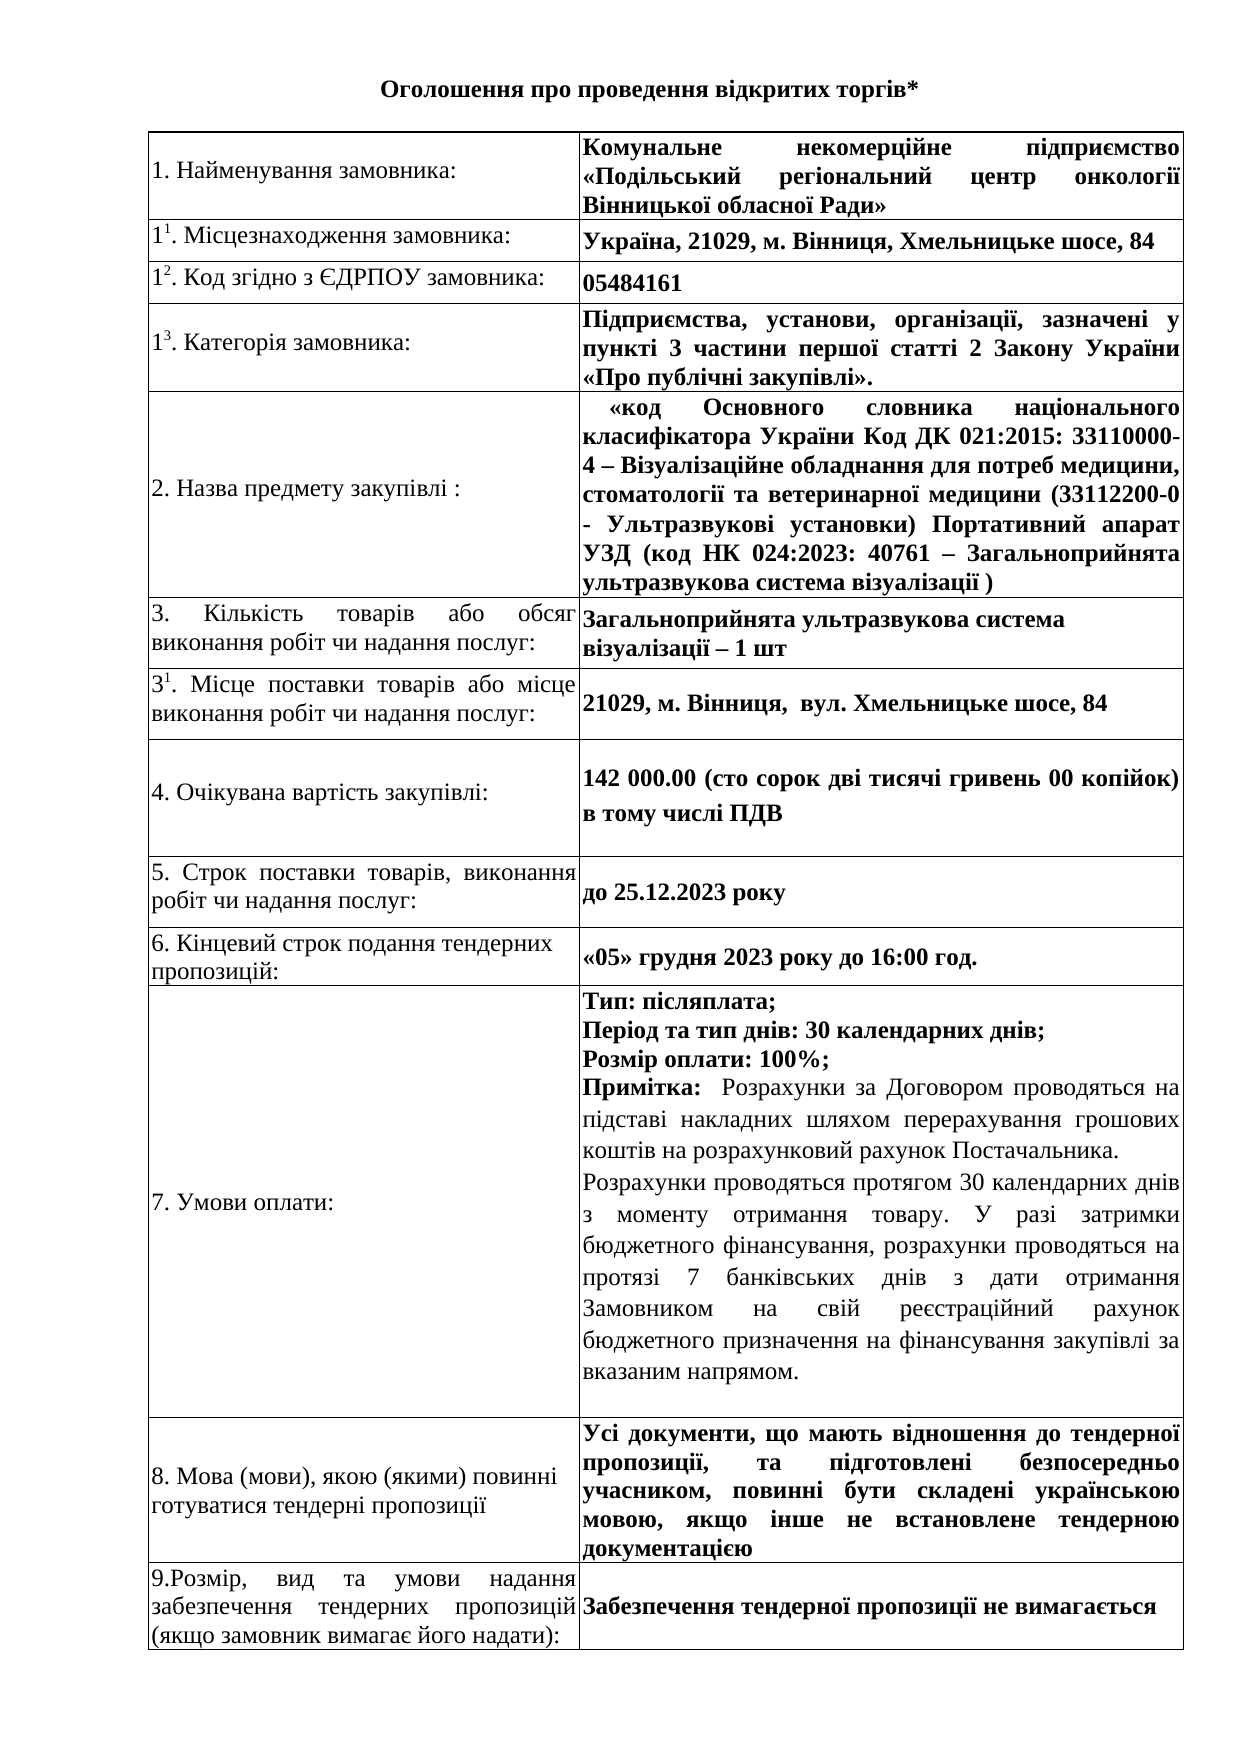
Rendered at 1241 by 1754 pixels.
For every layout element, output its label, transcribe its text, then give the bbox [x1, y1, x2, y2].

table_cell Тип: післяплата; Період та тип днів: 30 календарних днів; Розмір оплати: 100%; Примітка: Розрахунки за Договором проводяться на підставі накладних шляхом перерахування грошових коштів на розрахунковий рахунок Постачальника. Розрахунки проводяться протягом 30 календарних днів з моменту отримання товару. У разі затримки бюджетного фінансування, розрахунки проводяться на протязі 7 банківських днів з дати отримання Замовником на свій реєстраційний рахунок бюджетного призначення на фінансування закупівлі за вказаним напрямом. [580, 986, 1183, 1417]
table_cell 9.Розмір, вид та умови надання забезпечення тендерних пропозицій (якщо замовник вимагає його надати): [149, 1563, 579, 1649]
table_cell Україна, 21029, м. Вінниця, Хмельницьке шосе, 84 [580, 220, 1183, 261]
table_cell 21029, м. Вінниця, вул. Хмельницьке шосе, 84 [580, 669, 1183, 739]
text Оголошення про проведення відкритих торгів* [148, 74, 1152, 103]
table_cell «05» грудня 2023 року до 16:00 год. [580, 928, 1183, 985]
table_cell 4. Очікувана вартість закупівлі: [149, 740, 579, 856]
table_cell 3. Кількість товарів або обсяг виконання робіт чи надання послуг: [149, 598, 579, 668]
table_cell Загальноприйнята ультразвукова система візуалізації – 1 шт [580, 598, 1183, 668]
table_cell 05484161 [580, 262, 1183, 303]
table_cell 11. Місцезнаходження замовника: [149, 220, 579, 261]
table_cell 12. Код згідно з ЄДРПОУ замовника: [149, 262, 579, 303]
table_header 1. Найменування замовника: [149, 133, 579, 219]
table_cell Усі документи, що мають відношення до тендерної пропозиції, та підготовлені безпосередньо учасником, повинні бути складені українською мовою, якщо інше не встановлене тендерною документацією [580, 1418, 1183, 1562]
table_cell 7. Умови оплати: [149, 986, 579, 1417]
table_cell 31. Місце поставки товарів або місце виконання робіт чи надання послуг: [149, 669, 579, 739]
table_cell 2. Назва предмету закупівлі : [149, 392, 579, 597]
table_cell 6. Кінцевий строк подання тендерних пропозицій: [149, 928, 579, 985]
table_cell 13. Категорія замовника: [149, 304, 579, 391]
table_cell «код Основного словника національного класифікатора України Код ДК 021:2015: 33110000-4 – Візуалізаційне обладнання для потреб медицини, стоматології та ветеринарної медицини (33112200-0 - Ультразвукові установки) Портативний апарат УЗД (код НК 024:2023: 40761 – Загальноприйнята ультразвукова система візуалізації ) [580, 392, 1183, 597]
table_header Комунальне некомерційне підприємство «Подільський регіональний центр онкології Вінницької обласної Ради» [580, 133, 1183, 219]
table_cell 142 000.00 (сто сорок дві тисячі гривень 00 копійок) в тому числі ПДВ [580, 740, 1183, 856]
table_cell 8. Мова (мови), якою (якими) повинні готуватися тендерні пропозиції [149, 1418, 579, 1562]
table_cell 5. Строк поставки товарів, виконання робіт чи надання послуг: [149, 857, 579, 927]
table_cell Забезпечення тендерної пропозиції не вимагається [580, 1563, 1183, 1649]
table_cell до 25.12.2023 року [580, 857, 1183, 927]
